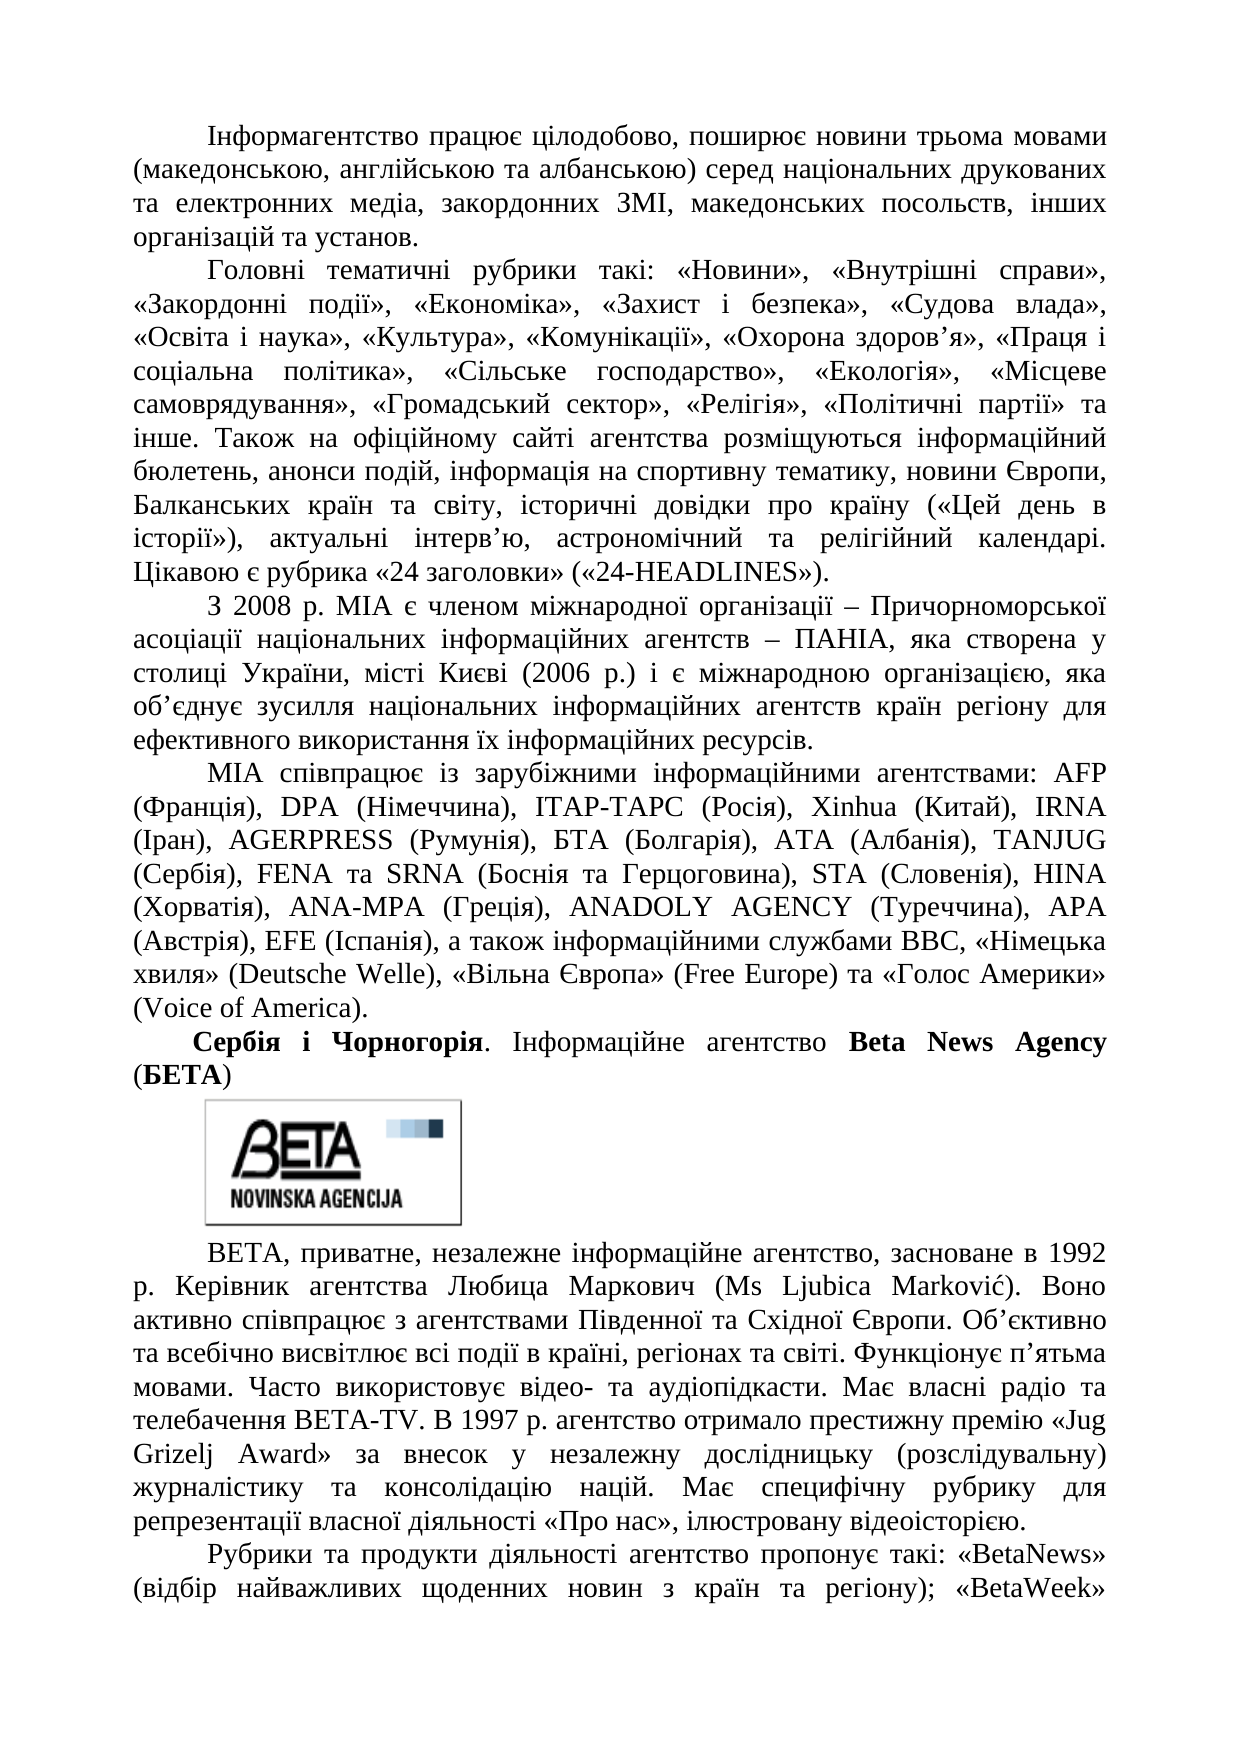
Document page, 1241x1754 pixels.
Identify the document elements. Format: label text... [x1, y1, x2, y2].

text ВЕТА, приватне, незалежне інформаційне агентство, засноване в 1992 р. Керівник агентства Любица Маркович (Ms Ljubica Marković). Воно активно співпрацює з агентствами Південної та Східної Європи. Об’єктивно та всебічно висвітлює всі події в країні, регіонах та світі. Функціонує п’ятьма мовами. Часто використовує відео- та аудіопідкасти. Має власні радіо та телебачення ВЕТА-TV. В 1997 р. агентство отримало престижну премію «Jug Grizelj Award» за внесок у незалежну дослідницьку (розслідувальну) журналістику та консолідацію націй. Має специфічну рубрику для репрезентації власної діяльності «Про нас», ілюстровану відеоісторією. [133, 1235, 1107, 1537]
text МІА співпрацює із зарубіжними інформаційними агентствами: AFP (Франція), DPA (Німеччина), ІТАР-ТАРС (Росія), Xinhua (Китай), IRNA (Іран), AGERPRESS (Румунія), БTA (Болгарія), ATA (Албанія), TANJUG (Сербія), FENA та SRNA (Боснія та Герцоговина), STA (Словенія), HINA (Хорватія), ANA-MPA (Греція), ANADOLY AGENCY (Туреччина), APA (Австрія), EFE (Іспанія), а також інформаційними службами BBC, «Німецька хвиля» (Deutsche Welle), «Вільна Європа» (Free Europe) та «Голос Америки» (Voice of America). [133, 755, 1107, 1024]
text З 2008 р. МІА є членом міжнародної організації – Причорноморської асоціації національних інформаційних агентств – ПАНІА, яка створена у столиці України, місті Києві (2006 р.) і є міжнародною організацією, яка об’єднує зусилля національних інформаційних агентств країн регіону для ефективного використання їх інформаційних ресурсів. [133, 588, 1107, 755]
picture [192, 1090, 475, 1235]
subtitle Сербія і Чорногорія. Інформаційне агентство Beta News Agency (БЕТА) [133, 1024, 1107, 1091]
text Інформагентство працює цілодобово, поширює новини трьома мовами (македонською, англійською та албанською) серед національних друкованих та електронних медіа, закордонних ЗМІ, македонських посольств, інших організацій та установ. [133, 118, 1107, 252]
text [133, 1537, 1107, 1604]
text Головні тематичні рубрики такі: «Новини», «Внутрішні справи», «Закордонні події», «Економіка», «Захист і безпека», «Судова влада», «Освіта і наука», «Культура», «Комунікації», «Охорона здоров’я», «Праця і соціальна політика», «Сільське господарство», «Екологія», «Місцеве самоврядування», «Громадський сектор», «Релігія», «Політичні партії» та інше. Також на офіційному сайті агентства розміщуються інформаційний бюлетень, анонси подій, інформація на спортивну тематику, новини Європи, Балканських країн та світу, історичні довідки про країну («Цей день в історії»), актуальні інтерв’ю, астрономічний та релігійний календарі. Цікавою є рубрика «24 заголовки» («24-HEADLINES»). [133, 252, 1107, 588]
